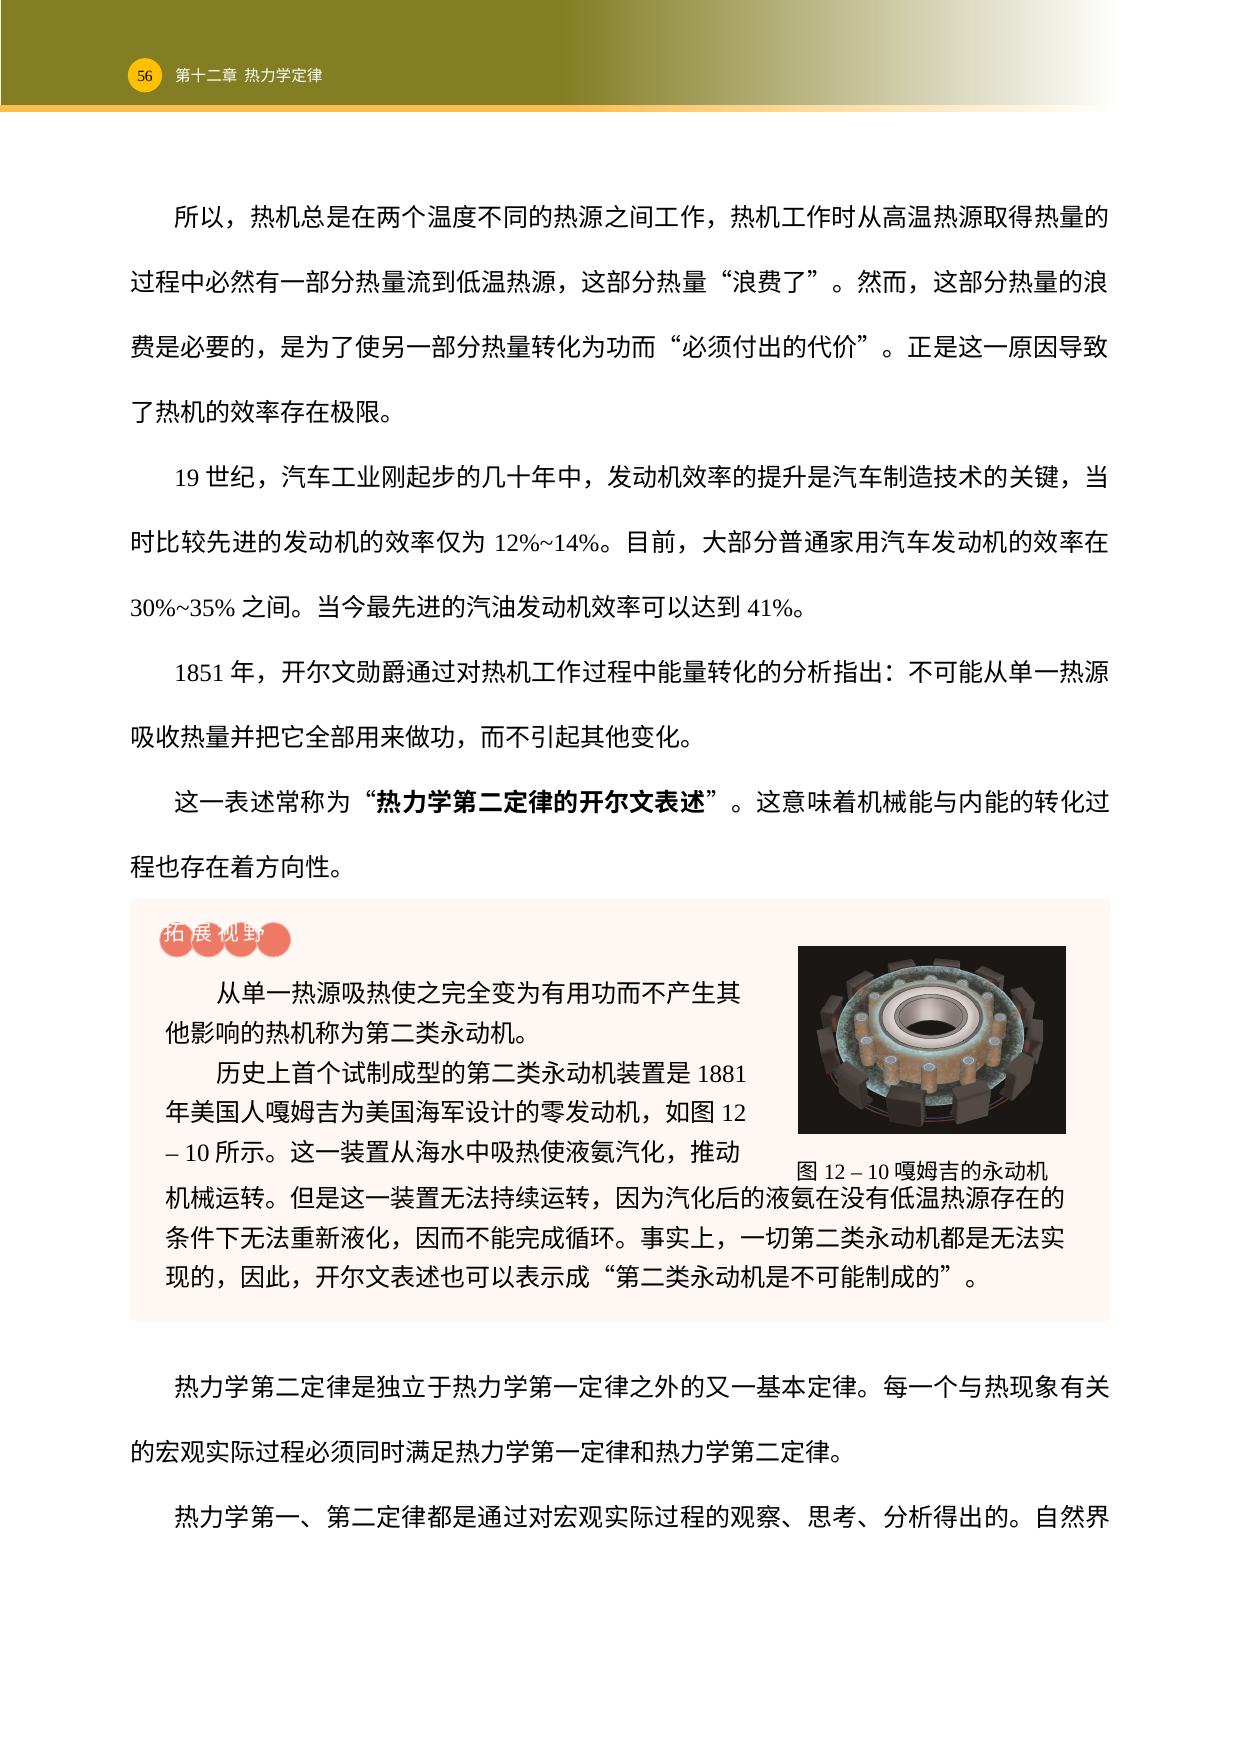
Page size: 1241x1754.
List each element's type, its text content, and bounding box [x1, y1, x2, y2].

text 19 世纪，汽车工业刚起步的几十年中，发动机效率的提升是汽车制造技术的关键，当时比较先进的发动机的效率仅为 12%~14%。目前，大部分普通家用汽车发动机的效率在 30%~35% 之间。当今最先进的汽油发动机效率可以达到 41%。 [130, 443, 1110, 638]
text 所以，热机总是在两个温度不同的热源之间工作，热机工作时从高温热源取得热量的过程中必然有一部分热量流到低温热源，这部分热量“浪费了”。然而，这部分热量的浪费是必要的，是为了使另一部分热量转化为功而“必须付出的代价”。正是这一原因导致了热机的效率存在极限。 [130, 183, 1110, 443]
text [130, 1483, 1110, 1548]
picture [798, 946, 1066, 1134]
text 这一表述常称为“热力学第二定律的开尔文表述”。这意味着机械能与内能的转化过程也存在着方向性。 [130, 768, 1110, 898]
text 1851 年，开尔文勋爵通过对热机工作过程中能量转化的分析指出：不可能从单一热源 吸收热量并把它全部用来做功，而不引起其他变化。 [130, 638, 1110, 768]
text 热力学第二定律是独立于热力学第一定律之外的又一基本定律。每一个与热现象有关的宏观实际过程必须同时满足热力学第一定律和热力学第二定律。 [130, 1353, 1110, 1483]
